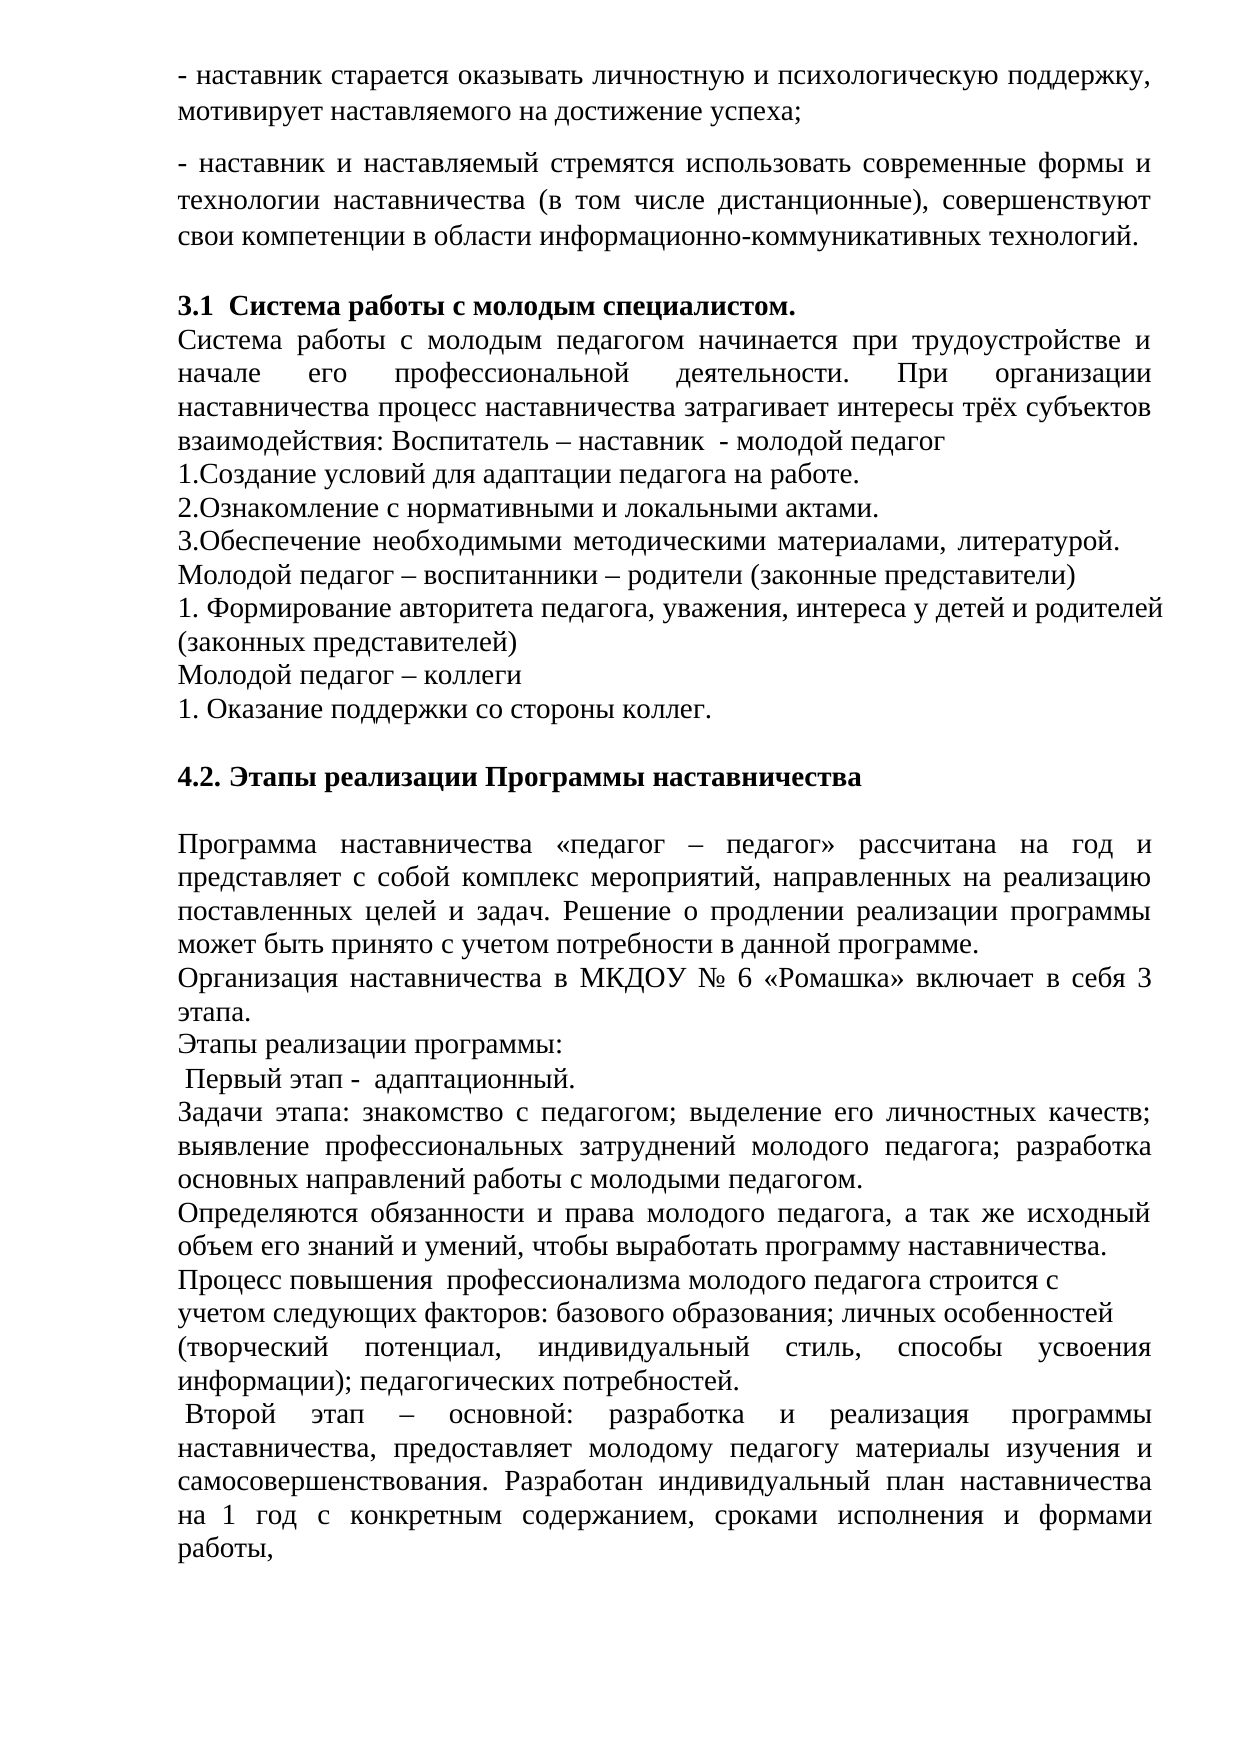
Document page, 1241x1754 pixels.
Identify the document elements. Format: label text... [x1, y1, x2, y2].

text Второй этап – основной: разработка и реализация программы наставничества, предоставляет молодому педагогу материалы изучения и самосовершенствования. Разработан индивидуальный план наставничества на 1 год с конкретным содержанием, сроками исполнения и формами работы, [177, 1396, 1152, 1564]
list наставник старается оказывать личностную и психологическую поддержку, мотивирует наставляемого на достижение успеха; [177, 57, 1152, 126]
text Первый этап - адаптационный. [184, 1061, 1169, 1094]
text 3.Обеспечение необходимыми методическими материалами, литературой. Молодой педагог – воспитанники – родители (законные представители) [177, 523, 1169, 591]
text Программа наставничества «педагог – педагог» рассчитана на год и представляет с собой комплекс мероприятий, направленных на реализацию поставленных целей и задач. Решение о продлении реализации программы может быть принято с учетом потребности в данной программе. [177, 826, 1152, 960]
text Организация наставничества в МКДОУ № 6 «Ромашка» включает в себя 3 этапа. [177, 960, 1152, 1027]
text Молодой педагог – коллеги [177, 658, 1169, 691]
text 1.Создание условий для адаптации педагога на работе. 2.Ознакомление с нормативными и локальными актами. [177, 456, 963, 523]
text Этапы реализации программы: [177, 1027, 1169, 1061]
list Система работы с молодым специалистом. [177, 288, 1169, 322]
list Этапы реализации Программы наставничества [177, 759, 1169, 792]
text 1. Формирование авторитета педагога, уважения, интереса у детей и родителей (законных представителей) [177, 591, 1169, 658]
list наставник и наставляемый стремятся использовать современные формы и технологии наставничества (в том числе дистанционные), совершенствуют свои компетенции в области информационно-коммуникативных технологий. [177, 146, 1152, 251]
text Задачи этапа: знакомство с педагогом; выделение его личностных качеств; выявление профессиональных затруднений молодого педагога; разработка основных направлений работы с молодыми педагогом. [177, 1094, 1152, 1195]
text Определяются обязанности и права молодого педагога, а так же исходный объем его знаний и умений, чтобы выработать программу наставничества. [177, 1195, 1151, 1262]
text Процесс повышения профессионализма молодого педагога строится с учетом следующих факторов: базового образования; личных особенностей (творческий потенциал, индивидуальный стиль, способы усвоения информации); педагогических потребностей. [177, 1262, 1152, 1396]
text 1. Оказание поддержки со стороны коллег. [177, 691, 1169, 724]
text Система работы с молодым педагогом начинается при трудоустройстве и начале его профессиональной деятельности. При организации наставничества процесс наставничества затрагивает интересы трёх субъектов взаимодействия: Воспитатель – наставник - молодой педагог [177, 322, 1152, 456]
